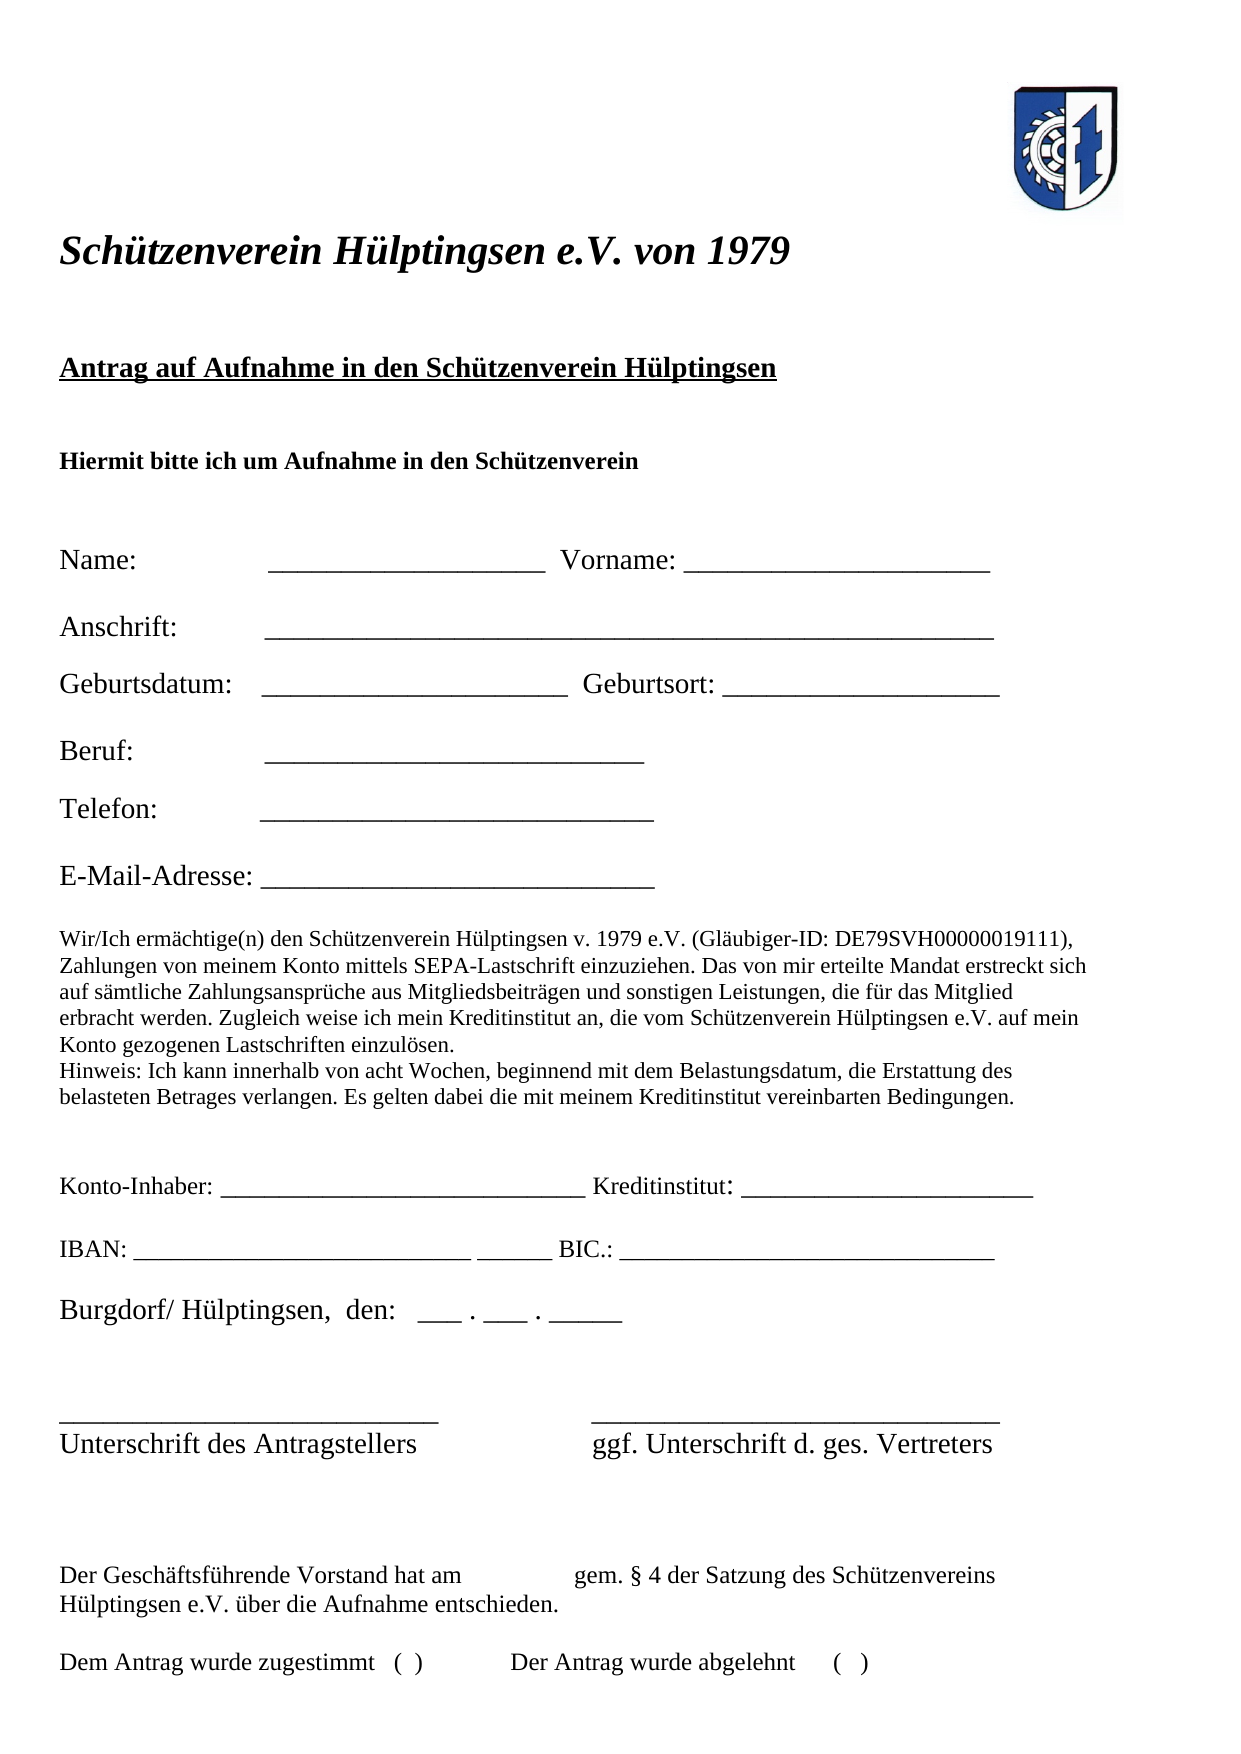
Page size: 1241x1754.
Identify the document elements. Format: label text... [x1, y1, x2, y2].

text Dem Antrag wurde zugestimmt ( ) Der Antrag wurde abgelehnt ( ) [59, 1647, 1092, 1675]
text Burgdorf/ Hülptingsen, den: ___ . ___ . _____ [59, 1292, 1092, 1326]
text Unterschrift des Antragstellers ggf. Unterschrift d. ges. Vertreters [59, 1426, 1092, 1460]
text Hülptingsen e.V. über die Aufnahme entschieden. [59, 1589, 1092, 1618]
text Wir/Ich ermächtige(n) den Schützenverein Hülptingsen v. 1979 e.V. (Gläubiger-ID: DE79SVH00000019111), Zahlungen von meinem Konto mittels SEPA-Lastschrift einzuziehen. Das von mir erteilte Mandat erstreckt sich [59, 925, 1092, 978]
text Konto-Inhaber: _________________________ Kreditinstitut: ____________________ [59, 1167, 1092, 1201]
text auf sämtliche Zahlungsansprüche aus Mitgliedsbeiträgen und sonstigen Leistungen, die für das Mitglied erbracht werden. Zugleich weise ich mein Kreditinstitut an, die vom Schützenverein Hülptingsen e.V. auf mein Konto gezogenen Lastschriften einzulösen. [59, 978, 1092, 1057]
text Beruf: __________________________ [59, 733, 1092, 767]
text IBAN: ___________________________ ______ BIC.: ______________________________ [59, 1234, 1092, 1263]
text Anschrift: __________________________________________________ [59, 609, 1092, 642]
text Name: ___________________ Vorname: _____________________ [59, 542, 1092, 575]
text Hiermit bitte ich um Aufnahme in den Schützenverein [59, 446, 1092, 475]
text Geburtsdatum: _____________________ Geburtsort: ___________________ [59, 666, 1092, 700]
text Telefon: ___________________________ [59, 791, 1092, 825]
picture [1007, 82, 1124, 226]
text Der Geschäftsführende Vorstand hat am gem. § 4 der Satzung des Schützenvereins [59, 1560, 1092, 1589]
text E-Mail-Adresse: ___________________________ [59, 858, 1092, 892]
text Hinweis: Ich kann innerhalb von acht Wochen, beginnend mit dem Belastungsdatum, die Erstattung des belasteten Betrages verlangen. Es gelten dabei die mit meinem Kreditinstitut vereinbarten Bedingungen. [59, 1057, 1092, 1110]
text Schützenverein Hülptingsen e.V. von 1979 [59, 133, 1092, 273]
text Antrag auf Aufnahme in den Schützenverein Hülptingsen [59, 350, 1092, 384]
text __________________________ ____________________________ [59, 1393, 1092, 1426]
